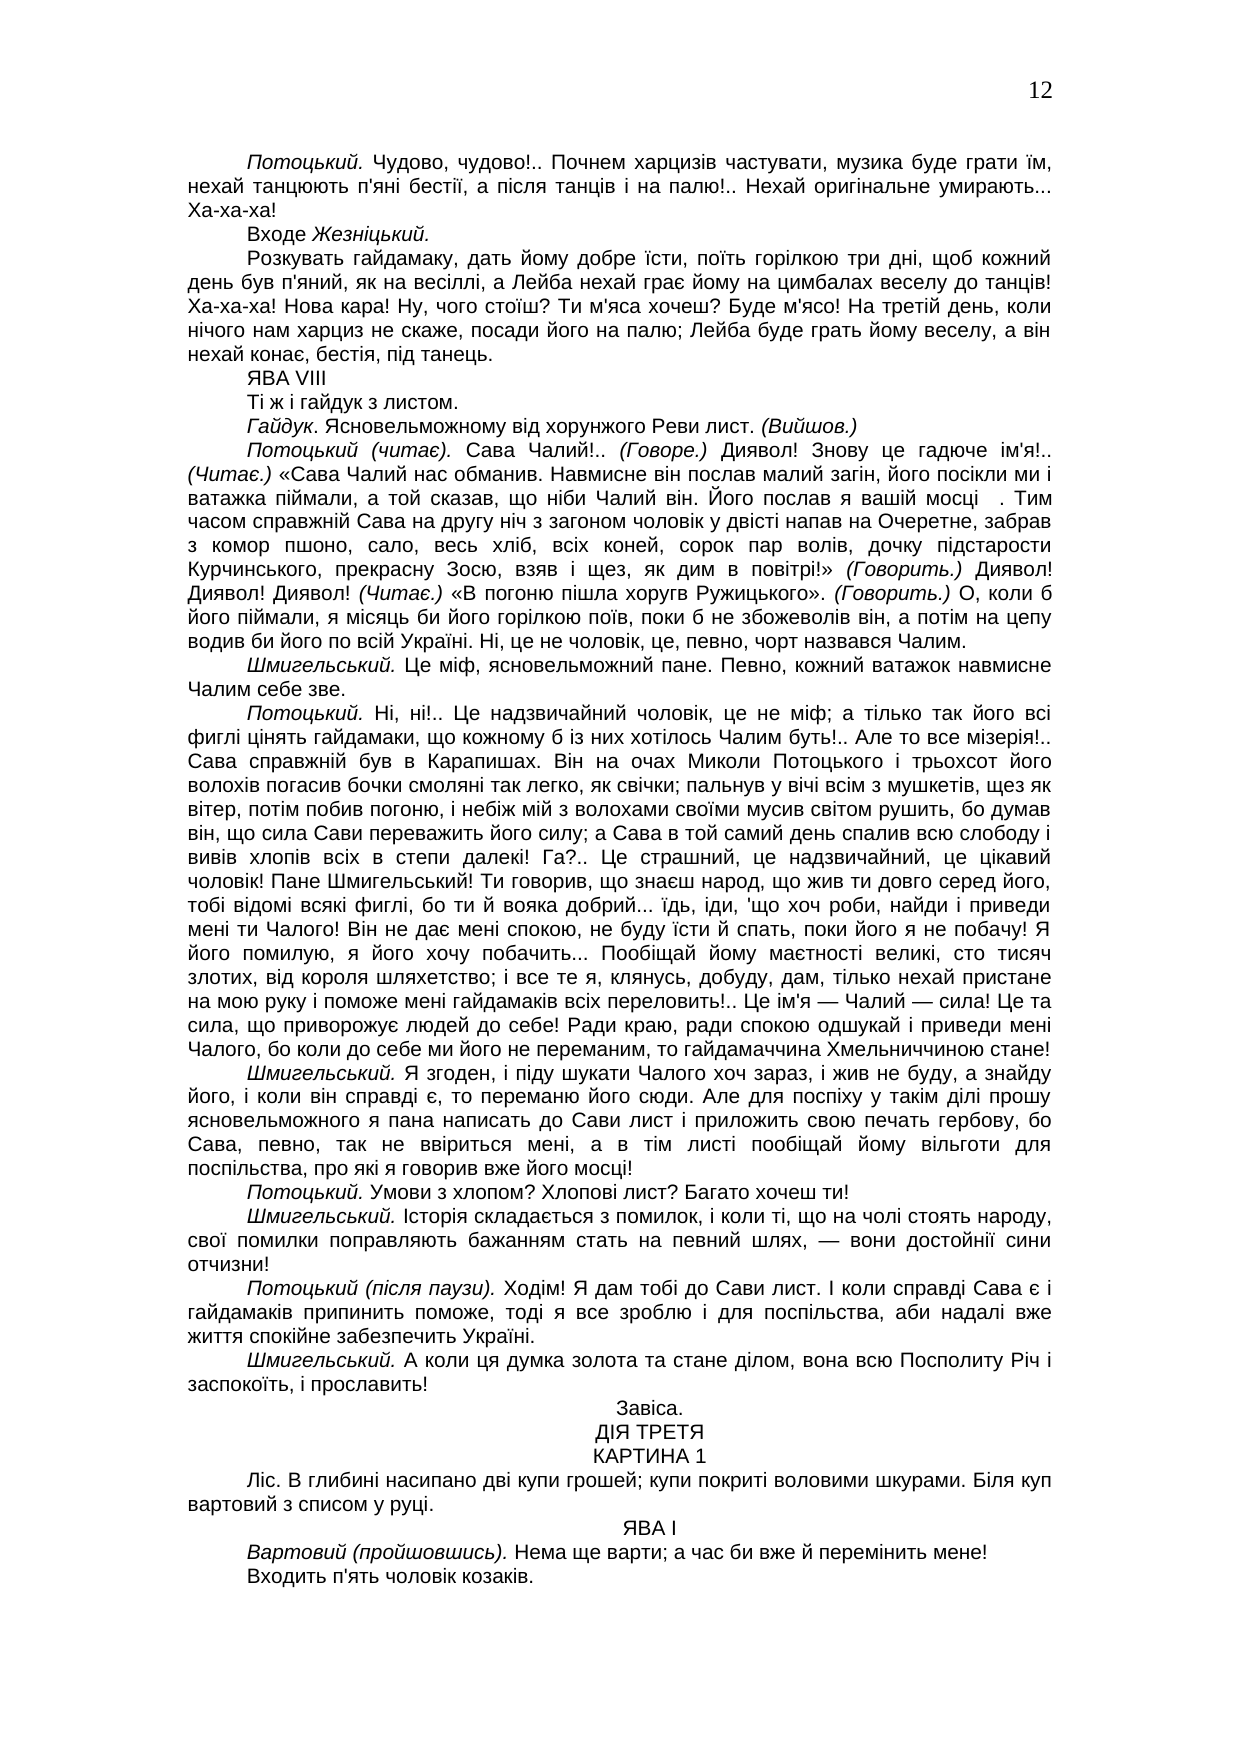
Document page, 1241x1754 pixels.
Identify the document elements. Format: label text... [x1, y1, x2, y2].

text Шмигельський. Історія складається з помилок, і коли ті, що на чолі стоять народу, свої помилки поправляють бажанням стать на певний шлях, — вони достойнії сини отчизни! [187, 1204, 1053, 1276]
text Потоцький. Умови з хлопом? Хлопові лист? Багато хочеш ти! [187, 1180, 1053, 1204]
text КАРТИНА 1 [187, 1444, 1053, 1468]
text Завіса. [187, 1396, 1053, 1420]
text ДІЯ ТРЕТЯ [187, 1420, 1053, 1444]
text Ті ж і гайдук з листом. [187, 389, 1053, 413]
text Входить п'ять чоловік козаків. [187, 1563, 1053, 1587]
text Входе Жезніцький. [187, 222, 1053, 246]
text Розкувать гайдамаку, дать йому добре їсти, поїть горілкою три дні, щоб кожний день був п'яний, як на весіллі, а Лейба нехай грає йому на цимбалах веселу до танців! Ха-ха-ха! Нова кара! Ну, чого стоїш? Ти м'яса хочеш? Буде м'ясо! На третій день, коли нічого нам харциз не скаже, посади його на палю; Лейба буде грать йому веселу, а він нехай конає, бестія, під танець. [187, 246, 1053, 366]
text Шмигельський. Це міф, ясновельможний пане. Певно, кожний ватажок навмисне Чалим себе зве. [187, 653, 1053, 701]
text Вартовий (пройшовшись). Нема ще варти; а час би вже й перемінить мене! [187, 1539, 1053, 1563]
text Шмигельський. Я згоден, і піду шукати Чалого хоч зараз, і жив не буду, а знайду його, і коли він справді є, то переманю його сюди. Але для поспіху у такім ділі прошу ясновельможного я пана написать до Сави лист і приложить свою печать гербову, бо Сава, певно, так не ввіриться мені, а в тім листі пообіщай йому вільготи для поспільства, про які я говорив вже його мосці! [187, 1060, 1053, 1180]
text ЯВА І [187, 1516, 1053, 1539]
text Гайдук. Ясновельможному від хорунжого Реви лист. (Вийшов.) [187, 413, 1053, 437]
text Шмигельський. А коли ця думка золота та стане ділом, вона всю Посполиту Річ і заспокоїть, і прославить! [187, 1348, 1053, 1396]
text Ліс. В глибині насипано дві купи грошей; купи покриті воловими шкурами. Біля куп вартовий з списом у руці. [187, 1468, 1053, 1516]
text Потоцький (після паузи). Ходім! Я дам тобі до Сави лист. І коли справді Сава є і гайдамаків припинить поможе, тоді я все зроблю і для поспільства, аби надалі вже життя спокійне забезпечить Україні. [187, 1276, 1053, 1348]
text ЯВА VIII [187, 366, 1053, 389]
text Потоцький (читає). Сава Чалий!.. (Говоре.) Диявол! Знову це гадюче ім'я!.. (Читає.) «Сава Чалий нас обманив. Навмисне він послав малий загін, його посікли ми і ватажка піймали, а той сказав, що ніби Чалий він. Його послав я вашій мосці . Тим часом справжній Сава на другу ніч з загоном чоловік у двісті напав на Очеретне, забрав з комор пшоно, сало, весь хліб, всіх коней, сорок пар волів, дочку підстарости Курчинського, прекрасну Зосю, взяв і щез, як дим в повітрі!» (Говорить.) Диявол! Диявол! Диявол! (Читає.) «В погоню пішла хоругв Ружицького». (Говорить.) О, коли б його піймали, я місяць би його горілкою поїв, поки б не збожеволів він, а потім на цепу водив би його по всій Україні. Ні, це не чоловік, це, певно, чорт назвався Чалим. [187, 437, 1053, 653]
text Потоцький. Чудово, чудово!.. Почнем харцизів частувати, музика буде грати їм, нехай танцюють п'яні бестії, а після танців і на палю!.. Нехай оригінальне умирають... Ха-ха-ха! [187, 150, 1053, 222]
text Потоцький. Ні, ні!.. Це надзвичайний чоловік, це не міф; а тілько так його всі фиглі цінять гайдамаки, що кожному б із них хотілось Чалим буть!.. Але то все мізерія!.. Сава справжній був в Карапишах. Він на очах Миколи Потоцького і трьохсот його волохів погасив бочки смоляні так легко, як свічки; пальнув у вічі всім з мушкетів, щез як вітер, потім побив погоню, і небіж мій з волохами своїми мусив світом рушить, бо думав він, що сила Сави переважить його силу; а Сава в той самий день спалив всю слободу і вивів хлопів всіх в степи далекі! Га?.. Це страшний, це надзвичайний, це цікавий чоловік! Пане Шмигельський! Ти говорив, що знаєш народ, що жив ти довго серед його, тобі відомі всякі фиглі, бо ти й вояка добрий... їдь, іди, 'що хоч роби, найди і приведи мені ти Чалого! Він не дає мені спокою, не буду їсти й спать, поки його я не побачу! Я його помилую, я його хочу побачить... Пообіщай йому маєтності великі, сто тисяч злотих, від короля шляхетство; і все те я, клянусь, добуду, дам, тілько нехай пристане на мою руку і поможе мені гайдамаків всіх переловить!.. Це ім'я — Чалий — сила! Це та сила, що приворожує людей до себе! Ради краю, ради спокою одшукай і приведи мені Чалого, бо коли до себе ми його не переманим, то гайдамаччина Хмельниччиною стане! [187, 701, 1053, 1060]
